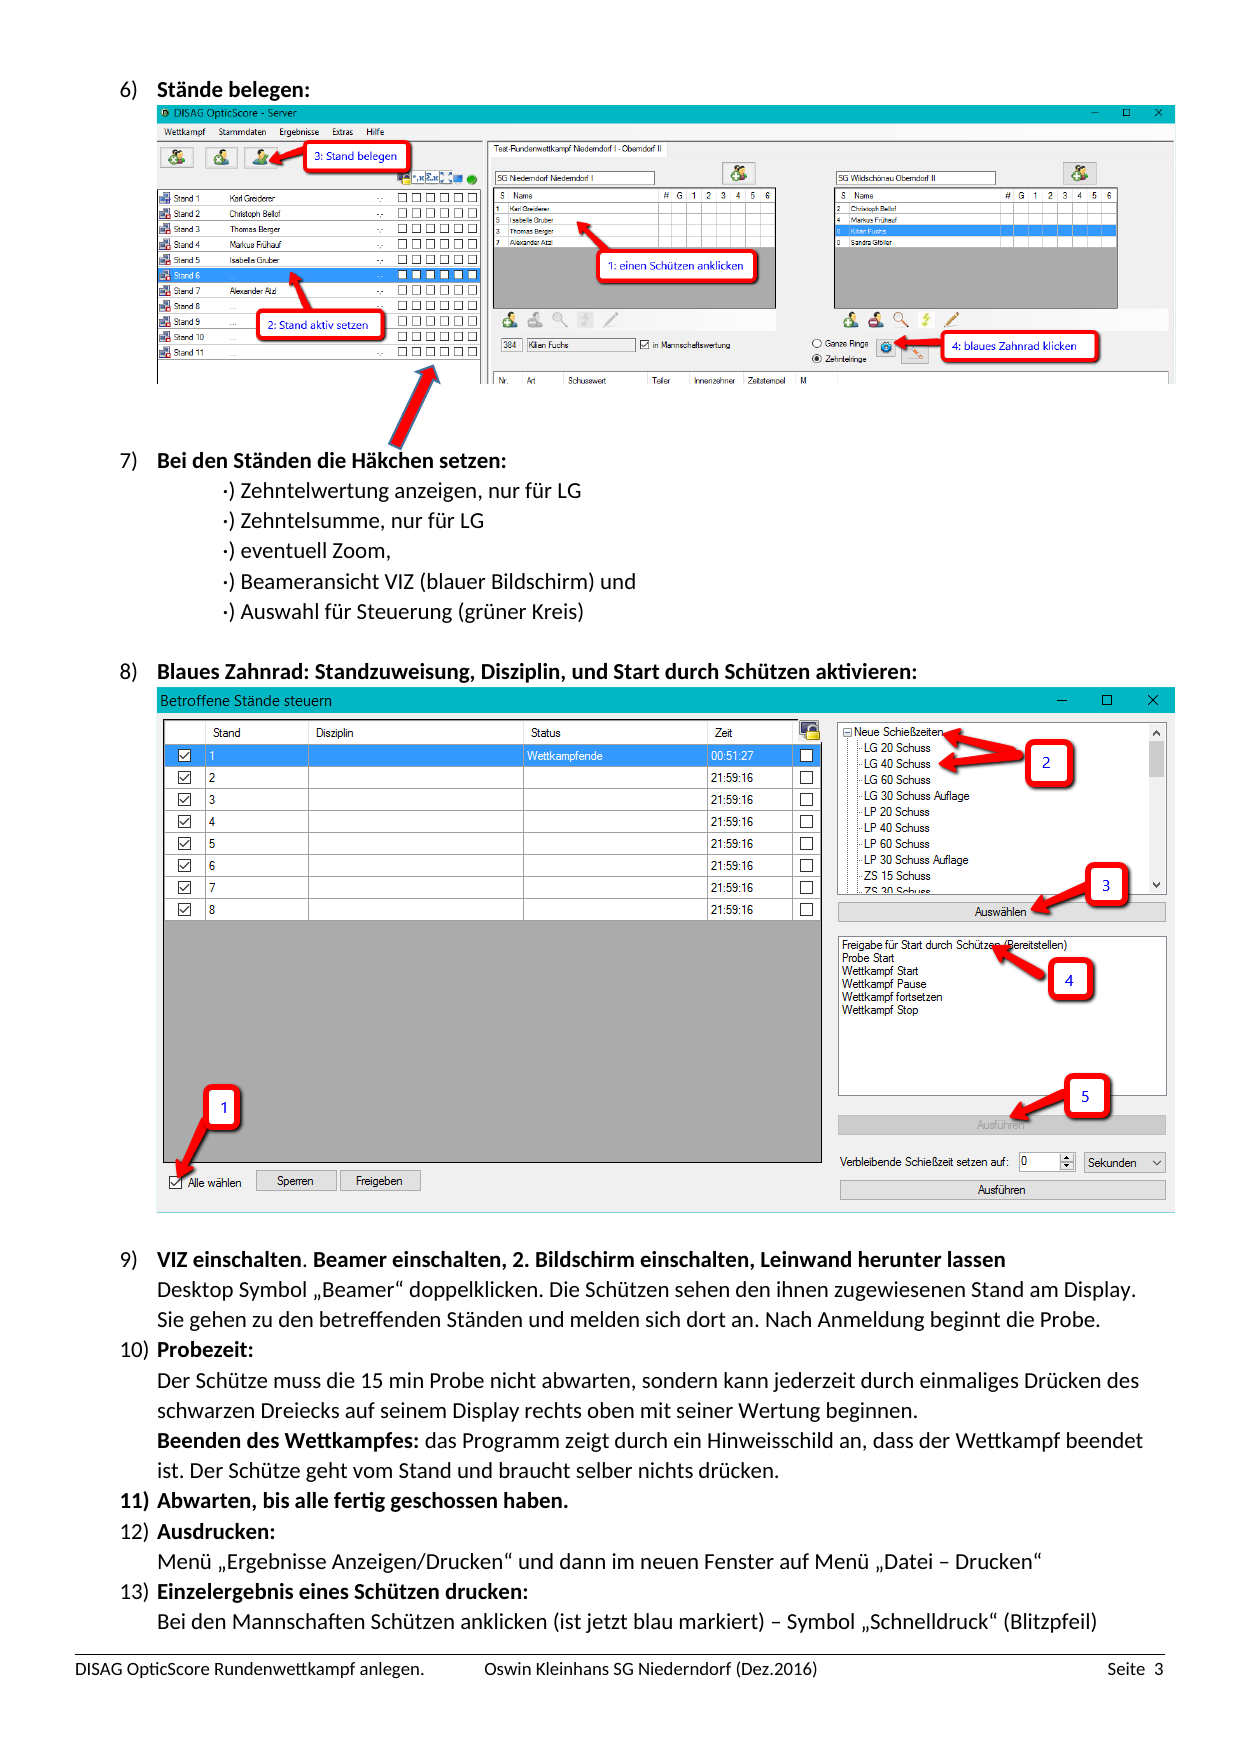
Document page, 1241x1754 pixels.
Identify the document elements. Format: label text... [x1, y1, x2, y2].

list Abwarten, bis alle fertig geschossen haben. [119, 1487, 1165, 1515]
list Probezeit: Der Schütze muss die 15 min Probe nicht abwarten, sondern kann jederzeit durch einmaliges Drücken des schwarzen Dreiecks auf seinem Display rechts oben mit seiner Wertung beginnen. Beenden des Wettkampfes: das Programm zeigt durch ein Hinweisschild an, dass der Wettkampf beendet ist. Der Schütze geht vom Stand und braucht selber nichts drücken. [119, 1336, 1165, 1484]
list Ausdrucken: Menü „Ergebnisse Anzeigen/Drucken“ und dann im neuen Fenster auf Menü „Datei – Drucken“ [119, 1517, 1165, 1575]
list Einzelergebnis eines Schützen drucken: Bei den Mannschaften Schützen anklicken (ist jetzt blau markiert) – Symbol „Schnelldruck“ (Blitzpfeil) [119, 1577, 1165, 1636]
picture [156, 687, 1175, 1213]
picture [156, 105, 1176, 384]
list Bei den Ständen die Häkchen setzen: ·) Zehntelwertung anzeigen, nur für LG ·) Zehntelsumme, nur für LG ·) eventuell Zoom, ·) Beameransicht VIZ (blauer Bildschirm) und ·) Auswahl für Steuerung (grüner Kreis) [119, 446, 1165, 655]
list VIZ einschalten. Beamer einschalten, 2. Bildschirm einschalten, Leinwand herunter lassen Desktop Symbol „Beamer“ doppelklicken. Die Schützen sehen den ihnen zugewiesenen Stand am Display. Sie gehen zu den betreffenden Ständen und melden sich dort an. Nach Anmeldung beginnt die Probe. [119, 1245, 1165, 1333]
